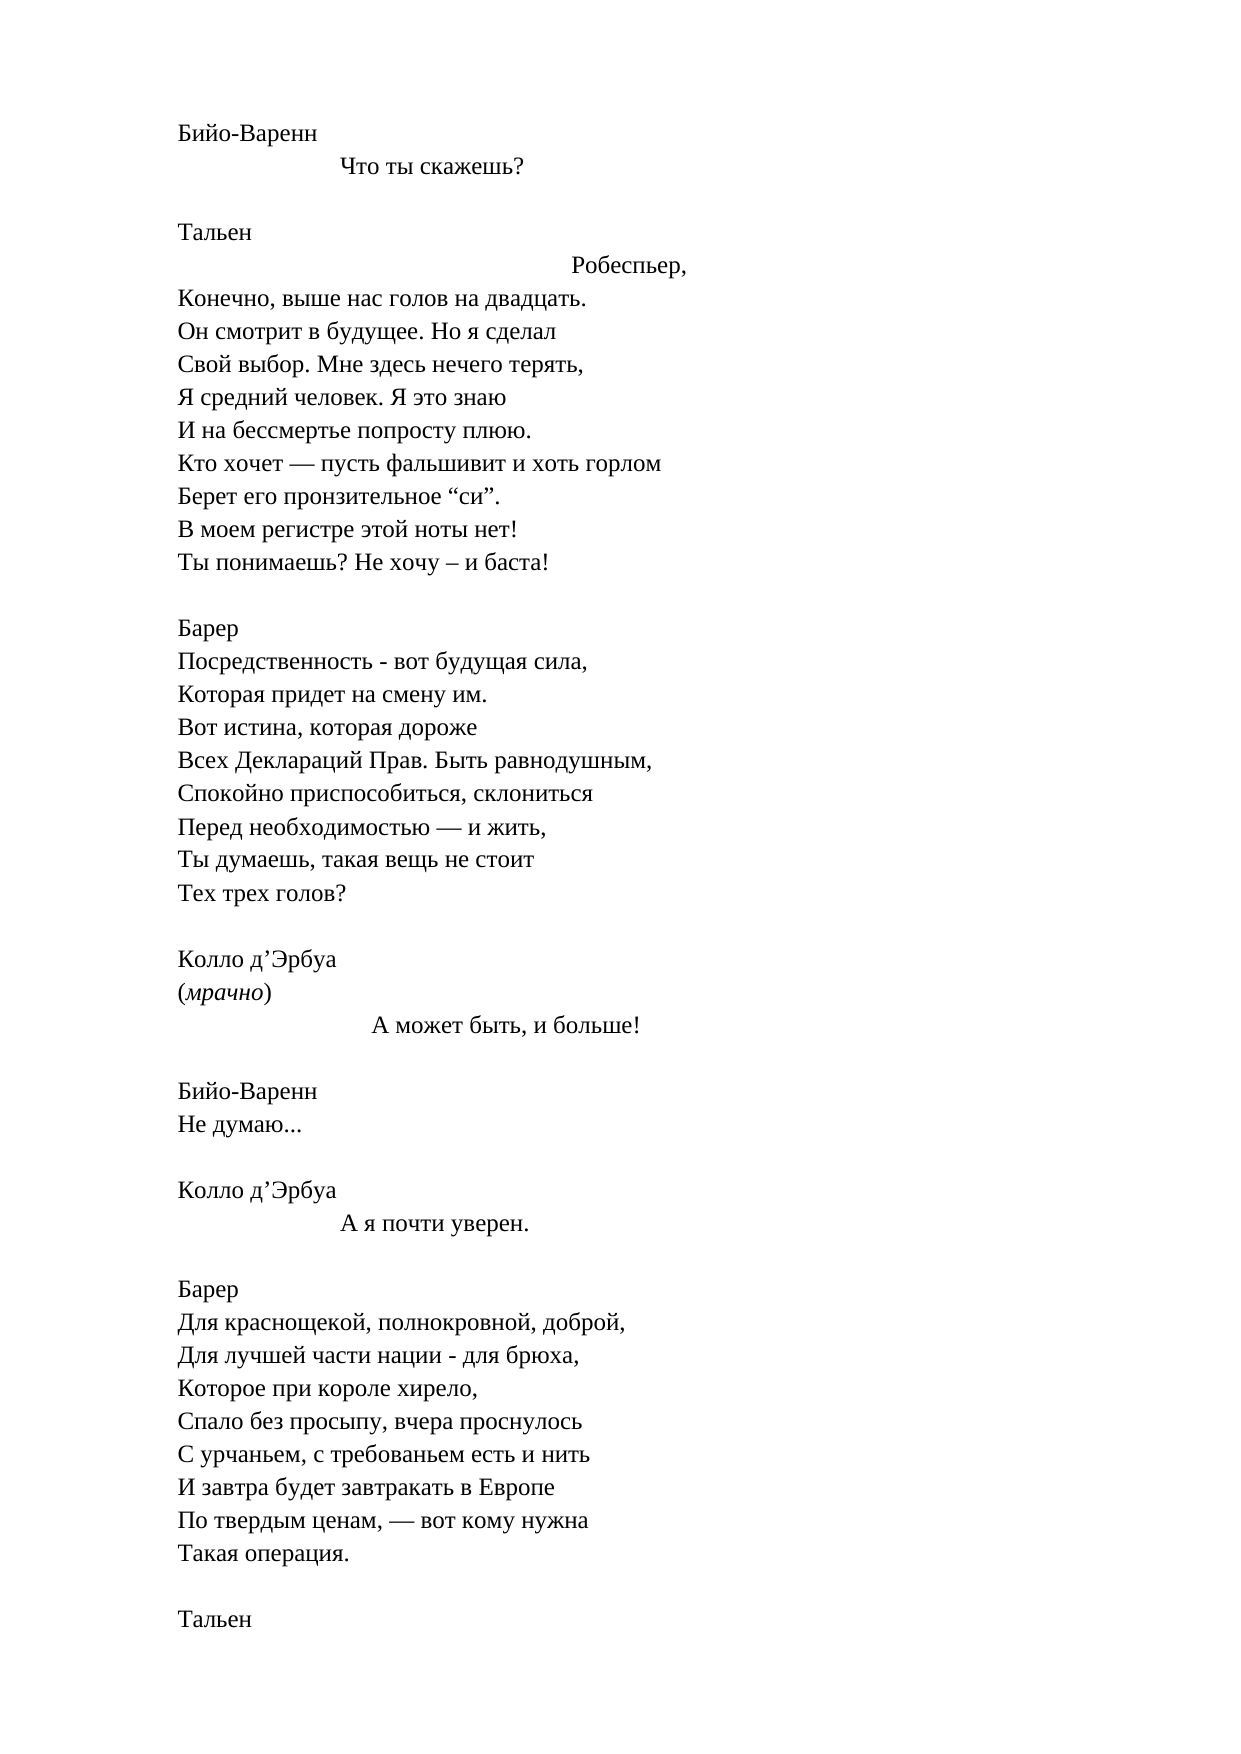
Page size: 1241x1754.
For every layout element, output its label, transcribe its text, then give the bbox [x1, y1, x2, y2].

text Бийо-Варенн [177, 118, 1152, 147]
text Всех Деклараций Прав. Быть равнодушным, [177, 746, 1152, 774]
text Свой выбор. Мне здесь нечего терять, [177, 349, 1152, 378]
text Тальен [177, 217, 1152, 246]
text Перед необходимостью — и жить, [177, 812, 1152, 840]
text Барер [177, 613, 1152, 642]
text С урчаньем, с требованьем есть и нить [177, 1439, 1152, 1468]
text Тальен [177, 1604, 1152, 1633]
text Для краснощекой, полнокровной, доброй, [177, 1307, 1152, 1336]
text Спокойно приспособиться, склониться [177, 778, 1152, 807]
text Колло д’Эрбуа [177, 1175, 1152, 1203]
text Он смотрит в будущее. Но я сделал [177, 316, 1152, 345]
text Тех трех голов? [177, 878, 1152, 906]
text Не думаю... [177, 1109, 1152, 1137]
text Спало без просыпу, вчера проснулось [177, 1406, 1152, 1435]
text Которая придет на смену им. [177, 679, 1152, 708]
text (мрачно) [177, 977, 1152, 1005]
text Вот истина, которая дороже [177, 712, 1152, 741]
text В моем регистре этой ноты нет! [177, 514, 1152, 543]
text Такая операция. [177, 1538, 1152, 1567]
text Ты понимаешь? Не хочу – и баста! [177, 547, 1152, 576]
text А я почти уверен. [177, 1208, 1152, 1237]
text Я средний человек. Я это знаю [177, 382, 1152, 411]
text Конечно, выше нас голов на двадцать. [177, 283, 1152, 312]
text А может быть, и больше! [177, 1010, 1152, 1038]
text И завтра будет завтракать в Европе [177, 1472, 1152, 1501]
text Робеспьер, [177, 250, 1152, 279]
text И на бессмертье попросту плюю. [177, 415, 1152, 444]
text Ты думаешь, такая вещь не стоит [177, 844, 1152, 873]
text Берет его пронзительное “си”. [177, 481, 1152, 510]
text Бийо-Варенн [177, 1076, 1152, 1104]
text По твердым ценам, — вот кому нужна [177, 1505, 1152, 1534]
text Которое при короле хирело, [177, 1373, 1152, 1402]
text Колло д’Эрбуа [177, 944, 1152, 972]
text Посредственность - вот будущая сила, [177, 646, 1152, 675]
text Для лучшей части нации - для брюха, [177, 1340, 1152, 1369]
text Барер [177, 1274, 1152, 1303]
text Кто хочет — пусть фальшивит и хоть горлом [177, 448, 1152, 477]
text Что ты скажешь? [177, 151, 1152, 180]
